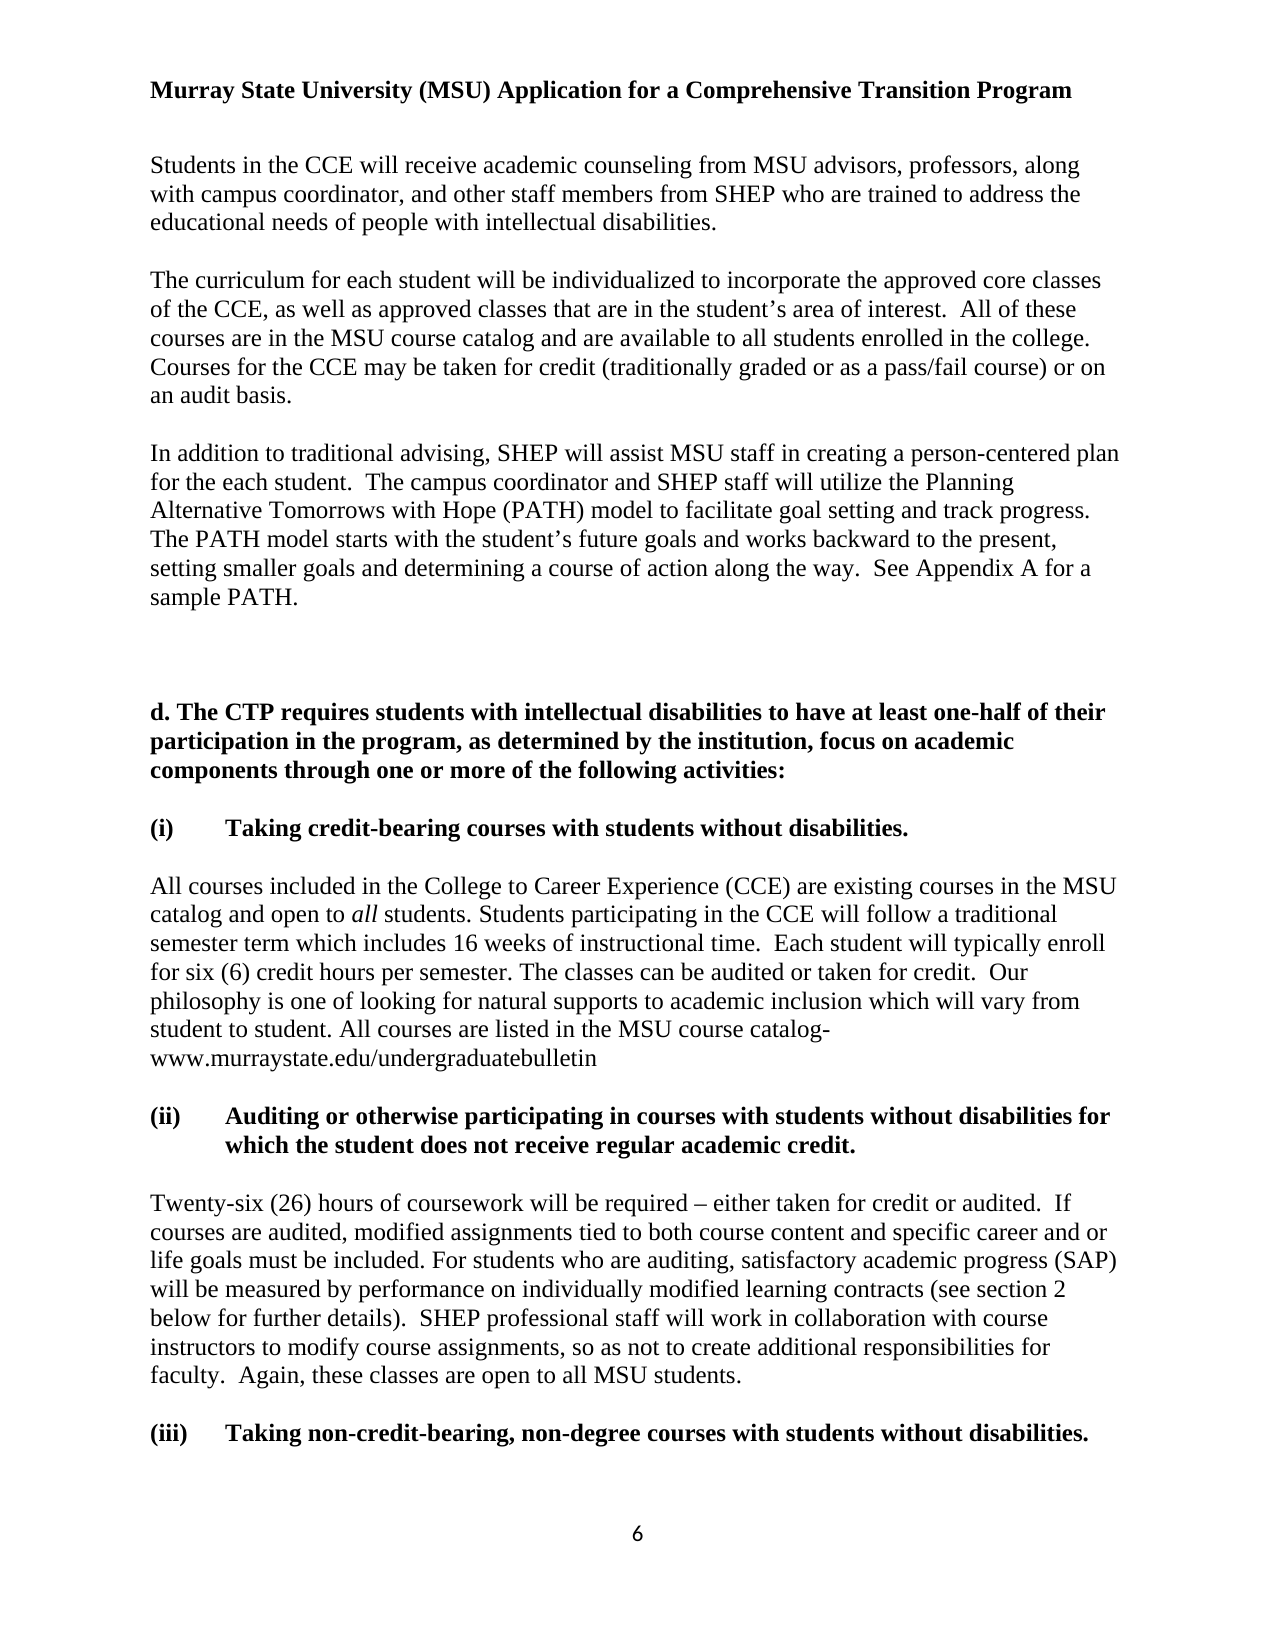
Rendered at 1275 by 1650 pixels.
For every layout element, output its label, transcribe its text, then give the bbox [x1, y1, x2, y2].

text d. The CTP requires students with intellectual disabilities to have at least one-half of their participation in the program, as determined by the institution, focus on academic components through one or more of the following activities: [150, 697, 1125, 784]
list Twenty-six (26) hours of coursework will be required – either taken for credit or audited. If courses are audited, modified assignments tied to both course content and specific career and or life goals must be included. For students who are auditing, satisfactory academic progress (SAP) will be measured by performance on individually modified learning contracts (see section 2 below for further details). SHEP professional staff will work in collaboration with course instructors to modify course assignments, so as not to create additional responsibilities for faculty. Again, these classes are open to all MSU students. [150, 1188, 1125, 1389]
text Students in the CCE will receive academic counseling from MSU advisors, professors, along with campus coordinator, and other staff members from SHEP who are trained to address the educational needs of people with intellectual disabilities. [150, 150, 1125, 236]
list Taking credit-bearing courses with students without disabilities. [150, 813, 1125, 842]
text The curriculum for each student will be individualized to incorporate the approved core classes of the CCE, as well as approved classes that are in the student’s area of interest. All of these courses are in the MSU course catalog and are available to all students enrolled in the college. Courses for the CCE may be taken for credit (traditionally graded or as a pass/fail course) or on an audit basis. [150, 265, 1125, 409]
text All courses included in the College to Career Experience (CCE) are existing courses in the MSU catalog and open to all students. Students participating in the CCE will follow a traditional semester term which includes 16 weeks of instructional time. Each student will typically enroll for six (6) credit hours per semester. The classes can be audited or taken for credit. Our philosophy is one of looking for natural supports to academic inclusion which will vary from student to student. All courses are listed in the MSU course catalog- www.murraystate.edu/undergraduatebulletin [150, 871, 1125, 1072]
text In addition to traditional advising, SHEP will assist MSU staff in creating a person-centered plan for the each student. The campus coordinator and SHEP staff will utilize the Planning Alternative Tomorrows with Hope (PATH) model to facilitate goal setting and track progress. The PATH model starts with the student’s future goals and works backward to the present, setting smaller goals and determining a course of action along the way. See Appendix A for a sample PATH. [150, 438, 1125, 610]
list Auditing or otherwise participating in courses with students without disabilities for which the student does not receive regular academic credit. [150, 1101, 1125, 1159]
list Taking non-credit-bearing, non-degree courses with students without disabilities. [150, 1418, 1125, 1447]
